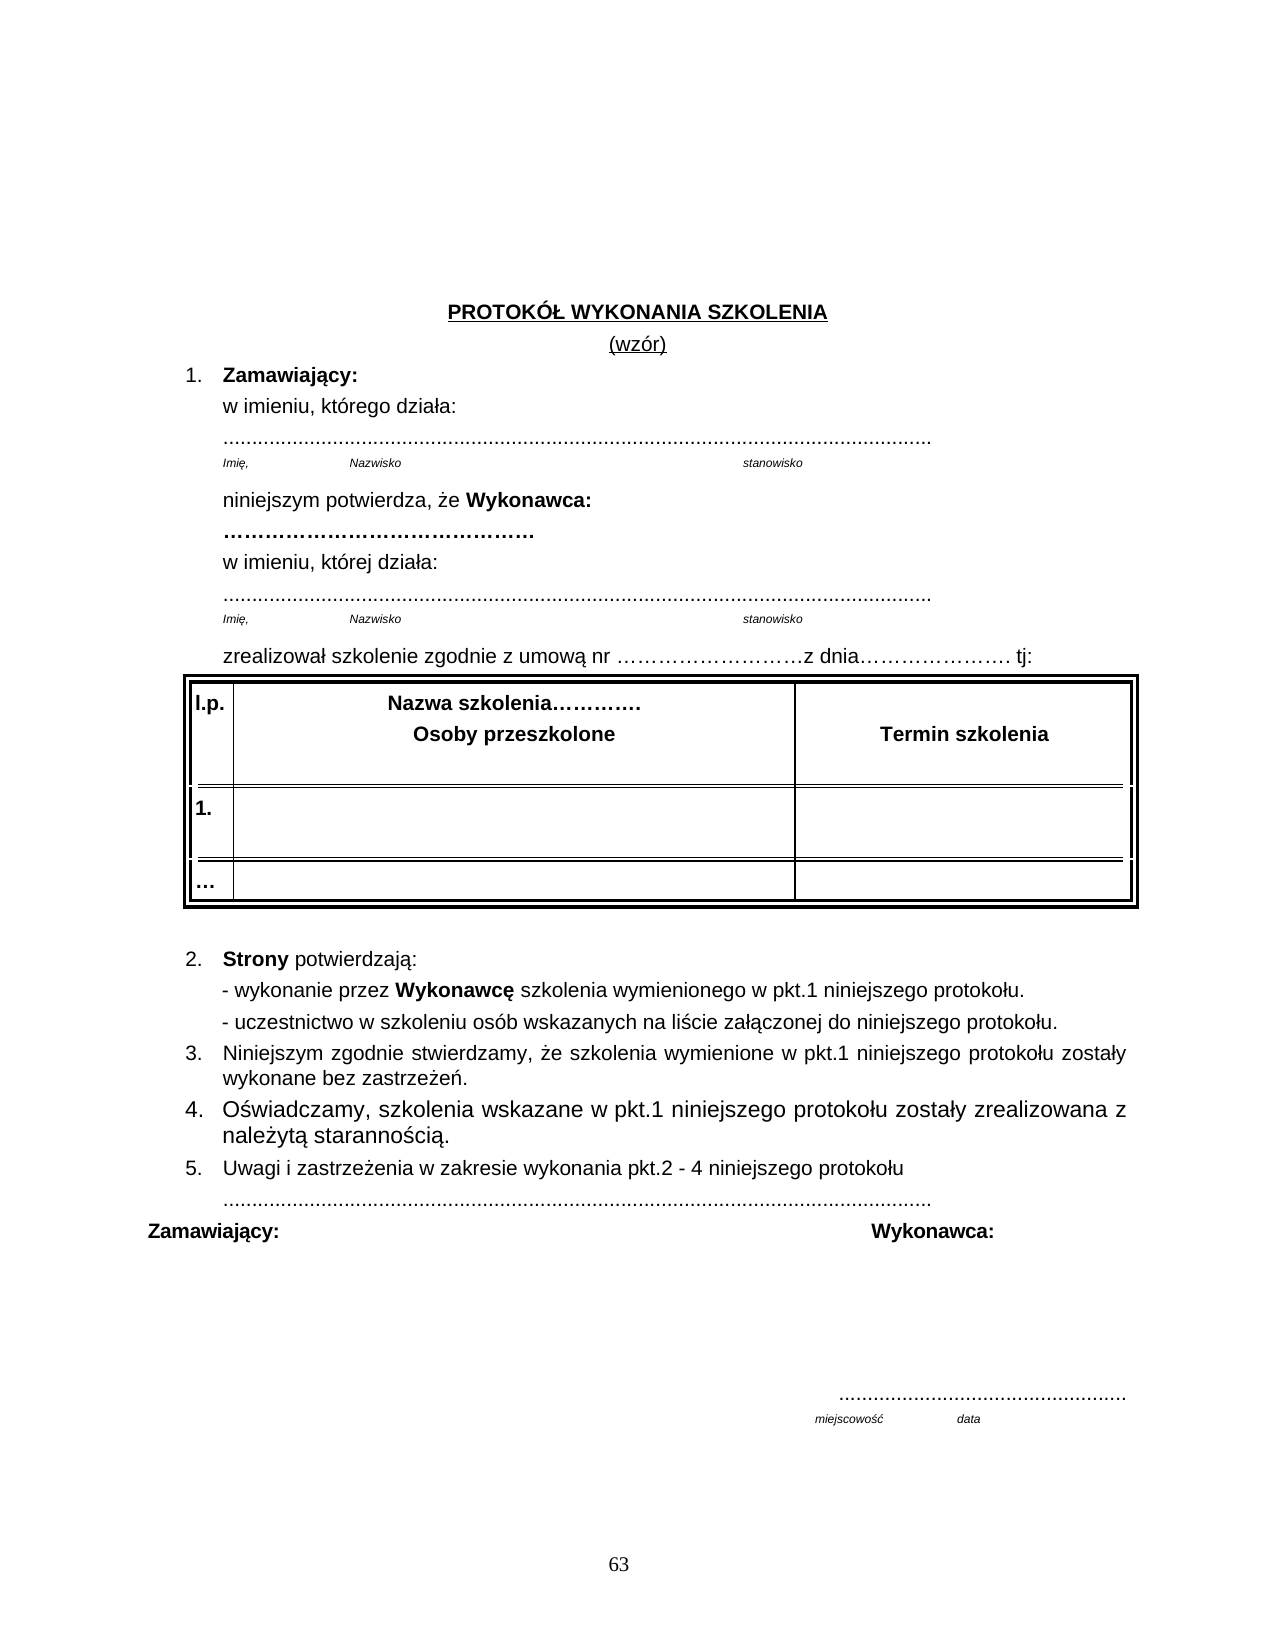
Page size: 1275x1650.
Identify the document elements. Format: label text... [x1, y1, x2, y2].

table_cell 1. [188, 784, 233, 857]
text Zamawiający: Wykonawca: [148, 1217, 1127, 1242]
list Niniejszym zgodnie stwierdzamy, że szkolenia wymienione w pkt.1 niniejszego protokołu zostały wykonane bez zastrzeżeń. [185, 1040, 1127, 1090]
text w imieniu, której działa: [223, 549, 1127, 574]
text zrealizował szkolenie zgodnie z umową nr ………………………z dnia…………………. tj: [223, 643, 1127, 668]
text .................................................. [148, 1380, 1127, 1405]
table_header l.p. [188, 677, 233, 783]
text ……………………………………… [223, 518, 1127, 543]
text w imieniu, którego działa: [223, 393, 1127, 418]
table_cell [796, 857, 1134, 899]
list Uwagi i zastrzeżenia w zakresie wykonania pkt.2 - 4 niniejszego protokołu [185, 1155, 1127, 1180]
text miejscowość data [673, 1411, 1127, 1436]
table_cell [234, 862, 794, 899]
text niniejszym potwierdza, że Wykonawca: [223, 487, 1127, 512]
table_cell [234, 788, 794, 857]
text ........................................................................................................................... [223, 580, 1127, 605]
text ........................................................................................................................... [223, 1186, 1127, 1211]
table_header Nazwa szkolenia…………. Osoby przeszkolone [234, 684, 794, 783]
list Strony potwierdzają: [185, 946, 1127, 971]
text Imię, Nazwisko stanowisko [223, 612, 1127, 637]
table_cell [796, 784, 1134, 857]
text ........................................................................................................................... [223, 424, 1127, 449]
table_cell … [188, 857, 233, 899]
text PROTOKÓŁ WYKONANIA SZKOLENIA [148, 299, 1127, 324]
text - wykonanie przez Wykonawcę szkolenia wymienionego w pkt.1 niniejszego protokołu. [222, 977, 1127, 1002]
text Imię, Nazwisko stanowisko [223, 455, 1127, 480]
list Zamawiający: [185, 362, 1127, 387]
list Oświadczamy, szkolenia wskazane w pkt.1 niniejszego protokołu zostały zrealizowana z należytą starannością. [185, 1096, 1127, 1149]
table_header Termin szkolenia [795, 677, 1134, 783]
text - uczestnictwo w szkoleniu osób wskazanych na liście załączonej do niniejszego protokołu. [222, 1008, 1127, 1033]
text (wzór) [148, 330, 1127, 355]
